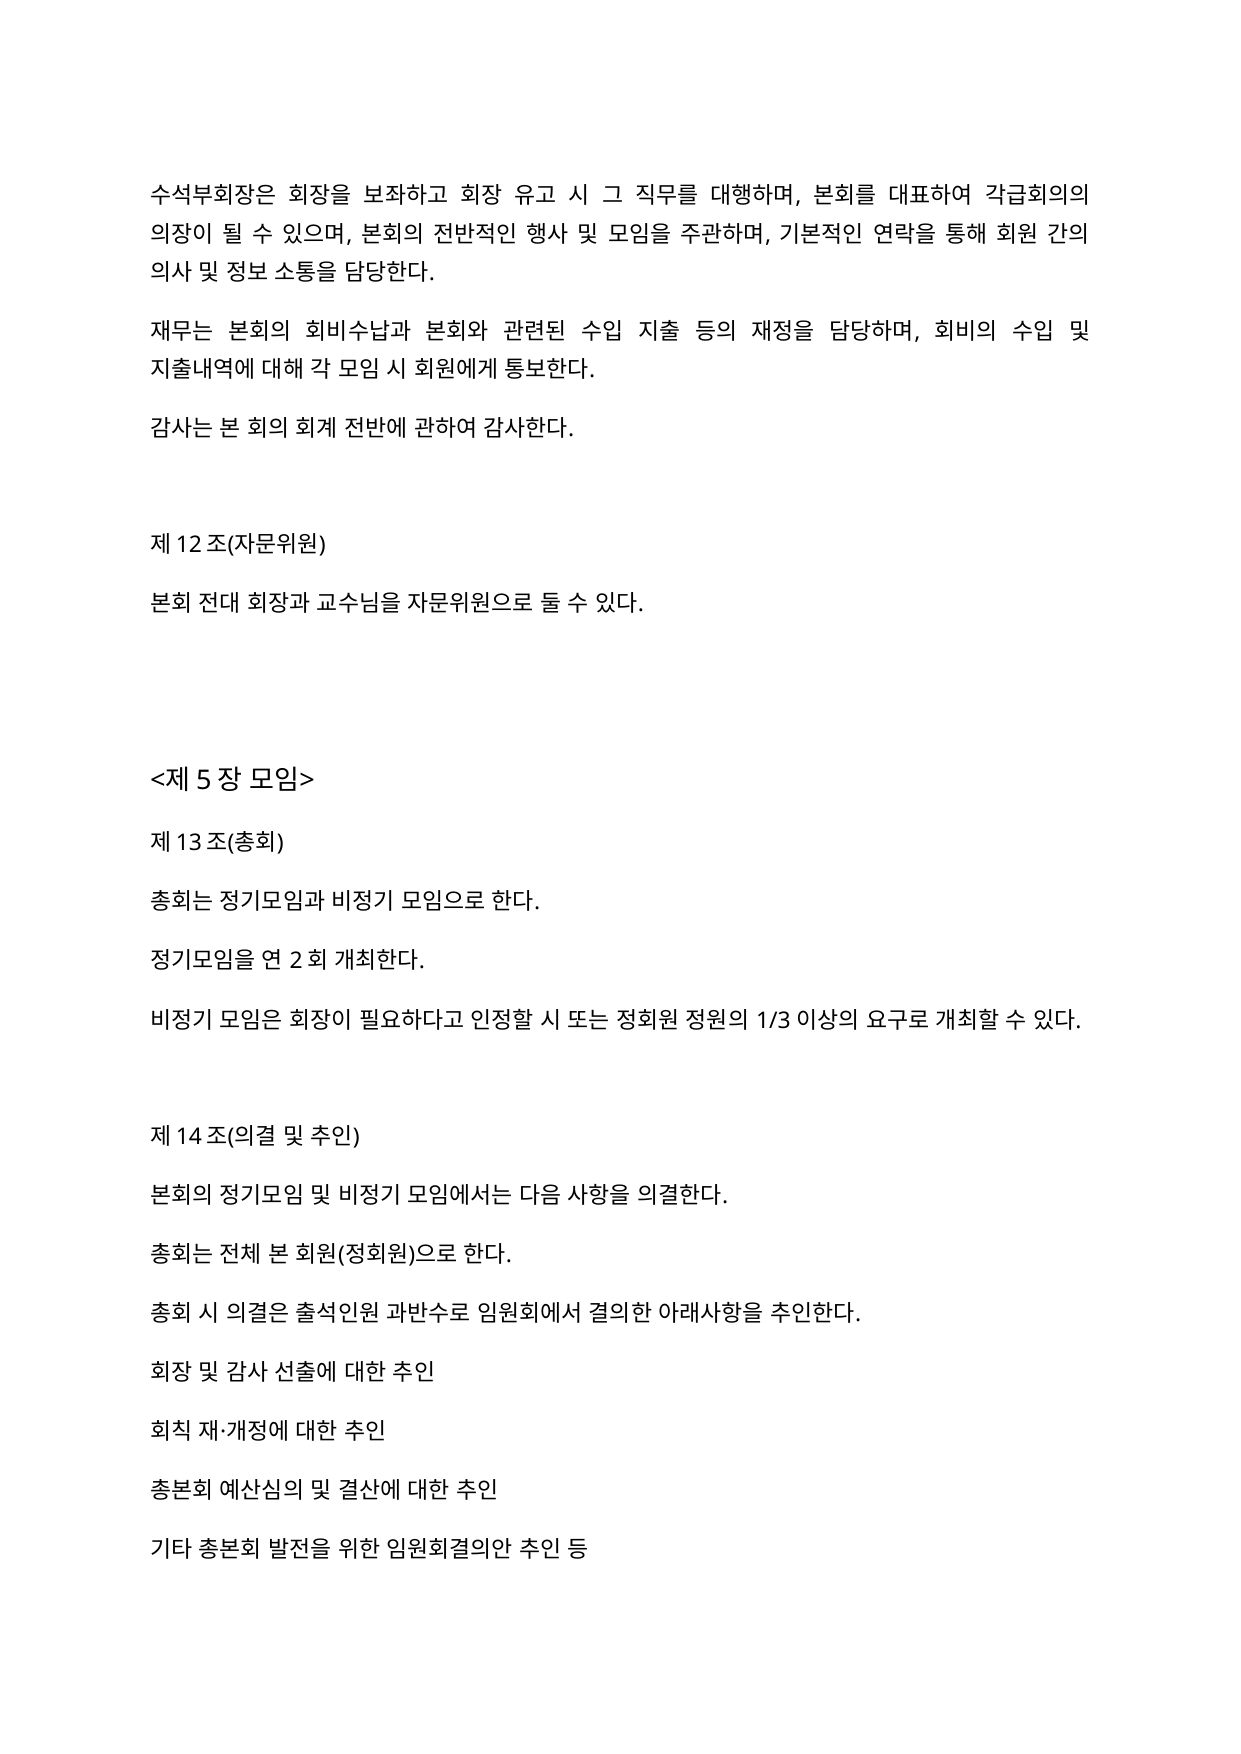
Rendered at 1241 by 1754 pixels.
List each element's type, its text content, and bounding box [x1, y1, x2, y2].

text 총회는 정기모임과 비정기 모임으로 한다. [150, 883, 1090, 917]
text 기타 총본회 발전을 위한 임원회결의안 추인 등 [150, 1531, 1090, 1564]
text 제13조(총회) [150, 824, 1090, 857]
text 본회 전대 회장과 교수님을 자문위원으로 둘 수 있다. [150, 585, 1090, 619]
text 감사는 본 회의 회계 전반에 관하여 감사한다. [150, 410, 1090, 443]
text 비정기 모임은 회장이 필요하다고 인정할 시 또는 정회원 정원의 1/3 이상의 요구로 개최할 수 있다. [150, 1002, 1090, 1035]
text 제14조(의결 및 추인) [150, 1117, 1090, 1151]
text 재무는 본회의 회비수납과 본회와 관련된 수입 지출 등의 재정을 담당하며, 회비의 수입 및 지출내역에 대해 각 모임 시 회원에게 통보한다. [150, 313, 1090, 384]
text 제12조(자문위원) [150, 526, 1090, 559]
text 회칙 재·개정에 대한 추인 [150, 1413, 1090, 1446]
text 총본회 예산심의 및 결산에 대한 추인 [150, 1472, 1090, 1506]
text 본회의 정기모임 및 비정기 모임에서는 다음 사항을 의결한다. [150, 1177, 1090, 1210]
text <제5장 모임> [150, 758, 1090, 797]
text 정기모임을 연 2회 개최한다. [150, 942, 1090, 976]
text 총회 시 의결은 출석인원 과반수로 임원회에서 결의한 아래사항을 추인한다. [150, 1295, 1090, 1328]
text 수석부회장은 회장을 보좌하고 회장 유고 시 그 직무를 대행하며, 본회를 대표하여 각급회의의 의장이 될 수 있으며, 본회의 전반적인 행사 및 모임을 주관하며, 기본적인 연락을 통해 회원 간의 의사 및 정보 소통을 담당한다. [150, 177, 1090, 287]
text 회장 및 감사 선출에 대한 추인 [150, 1354, 1090, 1387]
text 총회는 전체 본 회원(정회원)으로 한다. [150, 1236, 1090, 1269]
